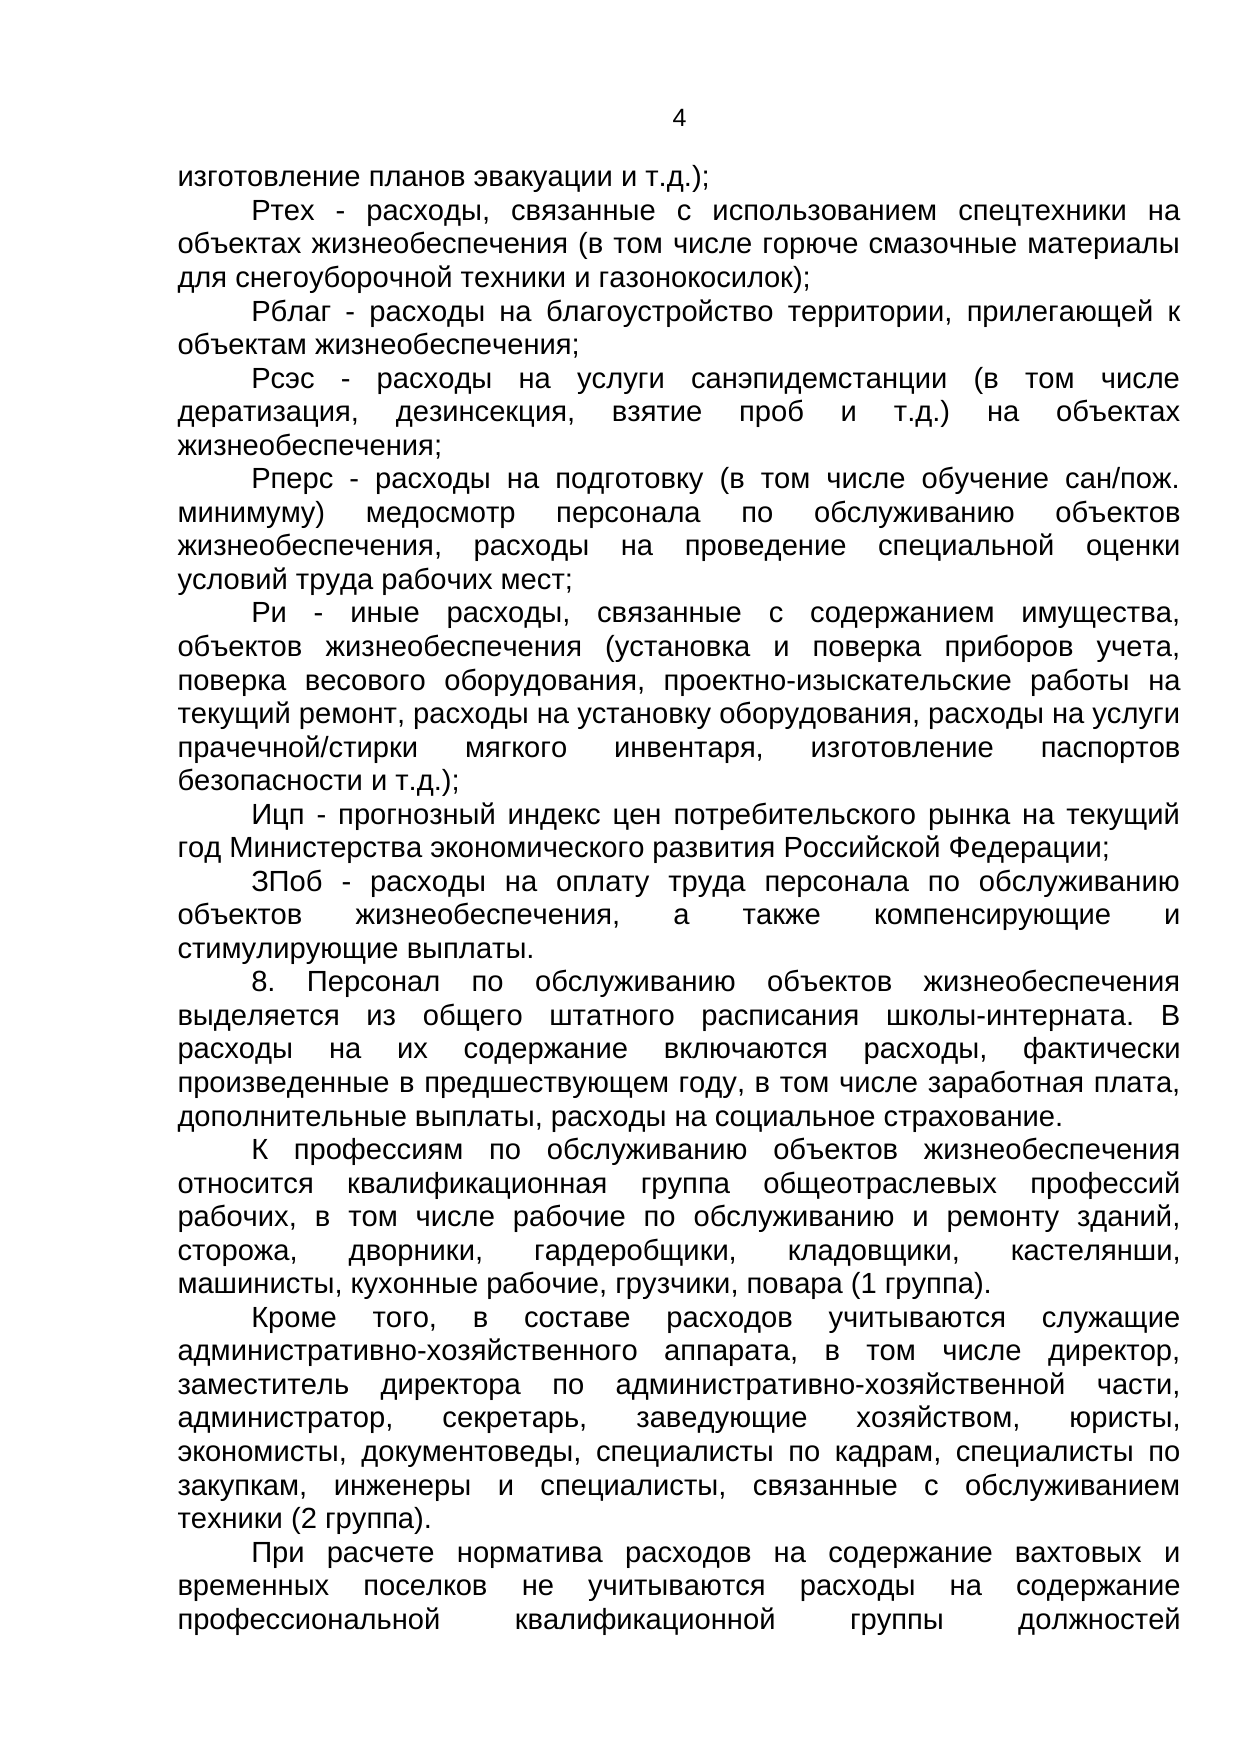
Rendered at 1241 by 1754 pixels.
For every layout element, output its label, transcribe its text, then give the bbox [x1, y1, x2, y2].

text Ртех - расходы, связанные с использованием спецтехники на объектах жизнеобеспечения (в том числе горюче смазочные материалы для снегоуборочной техники и газонокосилок); [177, 193, 1181, 293]
text Ицп - прогнозный индекс цен потребительского рынка на текущий год Министерства экономического развития Российской Федерации; [177, 797, 1181, 864]
text ЗПоб - расходы на оплату труда персонала по обслуживанию объектов жизнеобеспечения, а также компенсирующие и стимулирующие выплаты. [177, 864, 1181, 964]
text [177, 1534, 1181, 1635]
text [177, 159, 1181, 193]
text К профессиям по обслуживанию объектов жизнеобеспечения относится квалификационная группа общеотраслевых профессий рабочих, в том числе рабочие по обслуживанию и ремонту зданий, сторожа, дворники, гардеробщики, кладовщики, кастелянши, машинисты, кухонные рабочие, грузчики, повара (1 группа). [177, 1132, 1181, 1300]
text 8. Персонал по обслуживанию объектов жизнеобеспечения выделяется из общего штатного расписания школы-интерната. В расходы на их содержание включаются расходы, фактически произведенные в предшествующем году, в том числе заработная плата, дополнительные выплаты, расходы на социальное страхование. [177, 964, 1181, 1132]
text Рсэс - расходы на услуги санэпидемстанции (в том числе дератизация, дезинсекция, взятие проб и т.д.) на объектах жизнеобеспечения; [177, 361, 1181, 461]
text Рблаг - расходы на благоустройство территории, прилегающей к объектам жизнеобеспечения; [177, 293, 1181, 361]
text Ри - иные расходы, связанные с содержанием имущества, объектов жизнеобеспечения (установка и поверка приборов учета, поверка весового оборудования, проектно-изыскательские работы на текущий ремонт, расходы на установку оборудования, расходы на услуги прачечной/стирки мягкого инвентаря, изготовление паспортов безопасности и т.д.); [177, 595, 1181, 797]
text Рперс - расходы на подготовку (в том числе обучение сан/пож. минимуму) медосмотр персонала по обслуживанию объектов жизнеобеспечения, расходы на проведение специальной оценки условий труда рабочих мест; [177, 461, 1181, 595]
text Кроме того, в составе расходов учитываются служащие административно-хозяйственного аппарата, в том числе директор, заместитель директора по административно-хозяйственной части, администратор, секретарь, заведующие хозяйством, юристы, экономисты, документоведы, специалисты по кадрам, специалисты по закупкам, инженеры и специалисты, связанные с обслуживанием техники (2 группа). [177, 1300, 1181, 1534]
